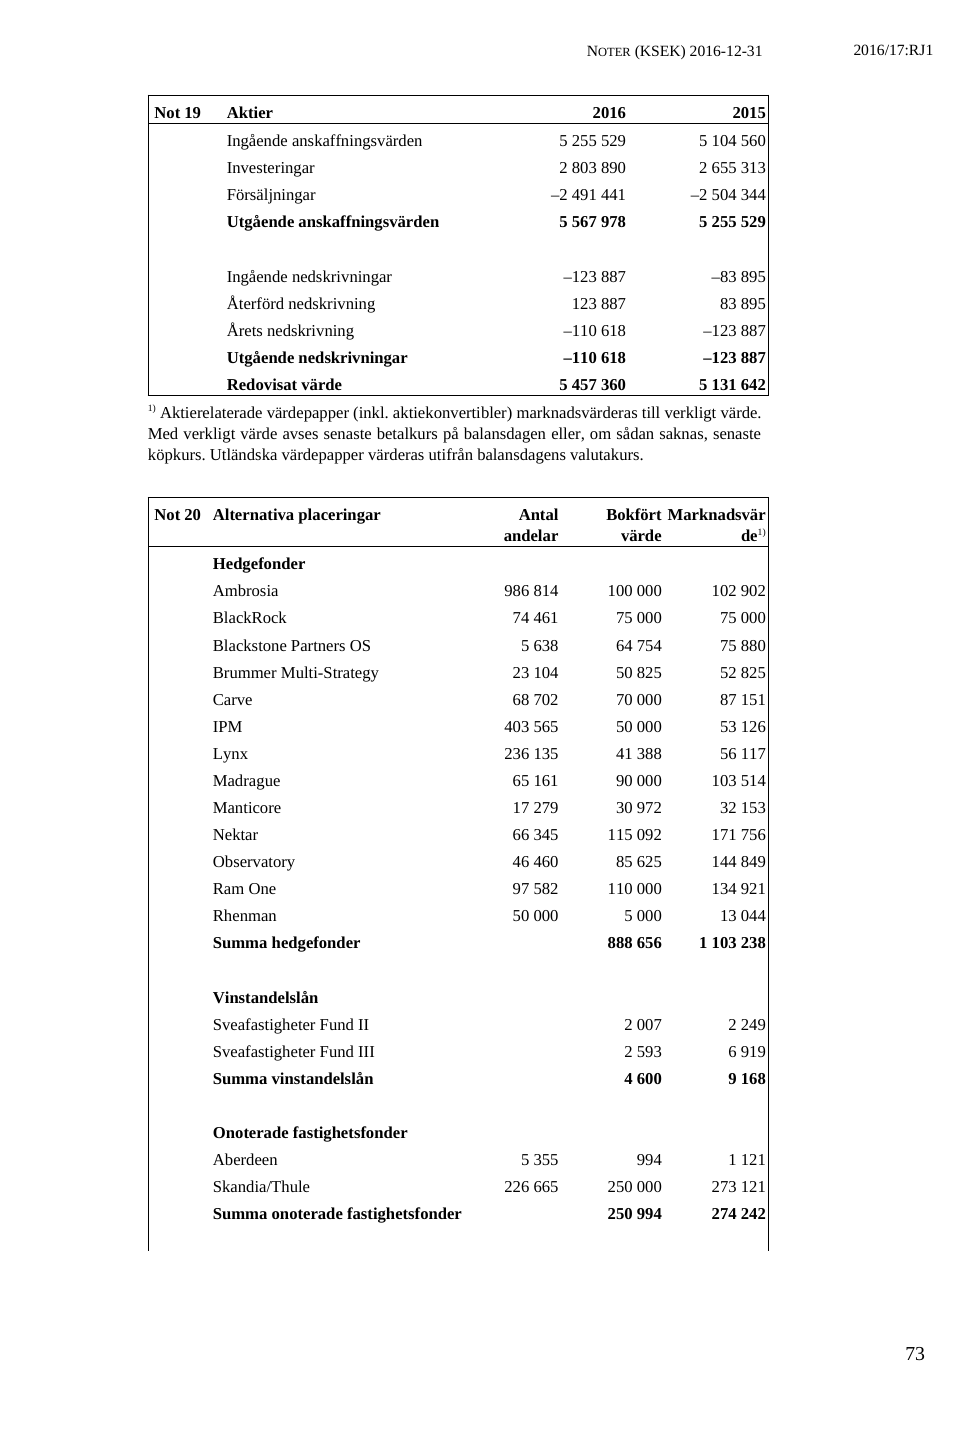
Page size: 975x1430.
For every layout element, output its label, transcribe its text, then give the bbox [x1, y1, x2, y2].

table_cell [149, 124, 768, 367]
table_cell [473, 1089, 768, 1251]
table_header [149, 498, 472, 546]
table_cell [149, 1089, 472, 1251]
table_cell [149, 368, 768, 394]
text 1) Aktierelaterade värdepapper (inkl. aktiekonvertibler) marknadsvärderas till verkligt värde. Med verkligt värde avses senaste betalkurs på balansdagen eller, om sådan saknas, senaste köpkurs. Utländska värdepapper värderas utifrån balansdagens valutakurs. [148, 402, 762, 464]
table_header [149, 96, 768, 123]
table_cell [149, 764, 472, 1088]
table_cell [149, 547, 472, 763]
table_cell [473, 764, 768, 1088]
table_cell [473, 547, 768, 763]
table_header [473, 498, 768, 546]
